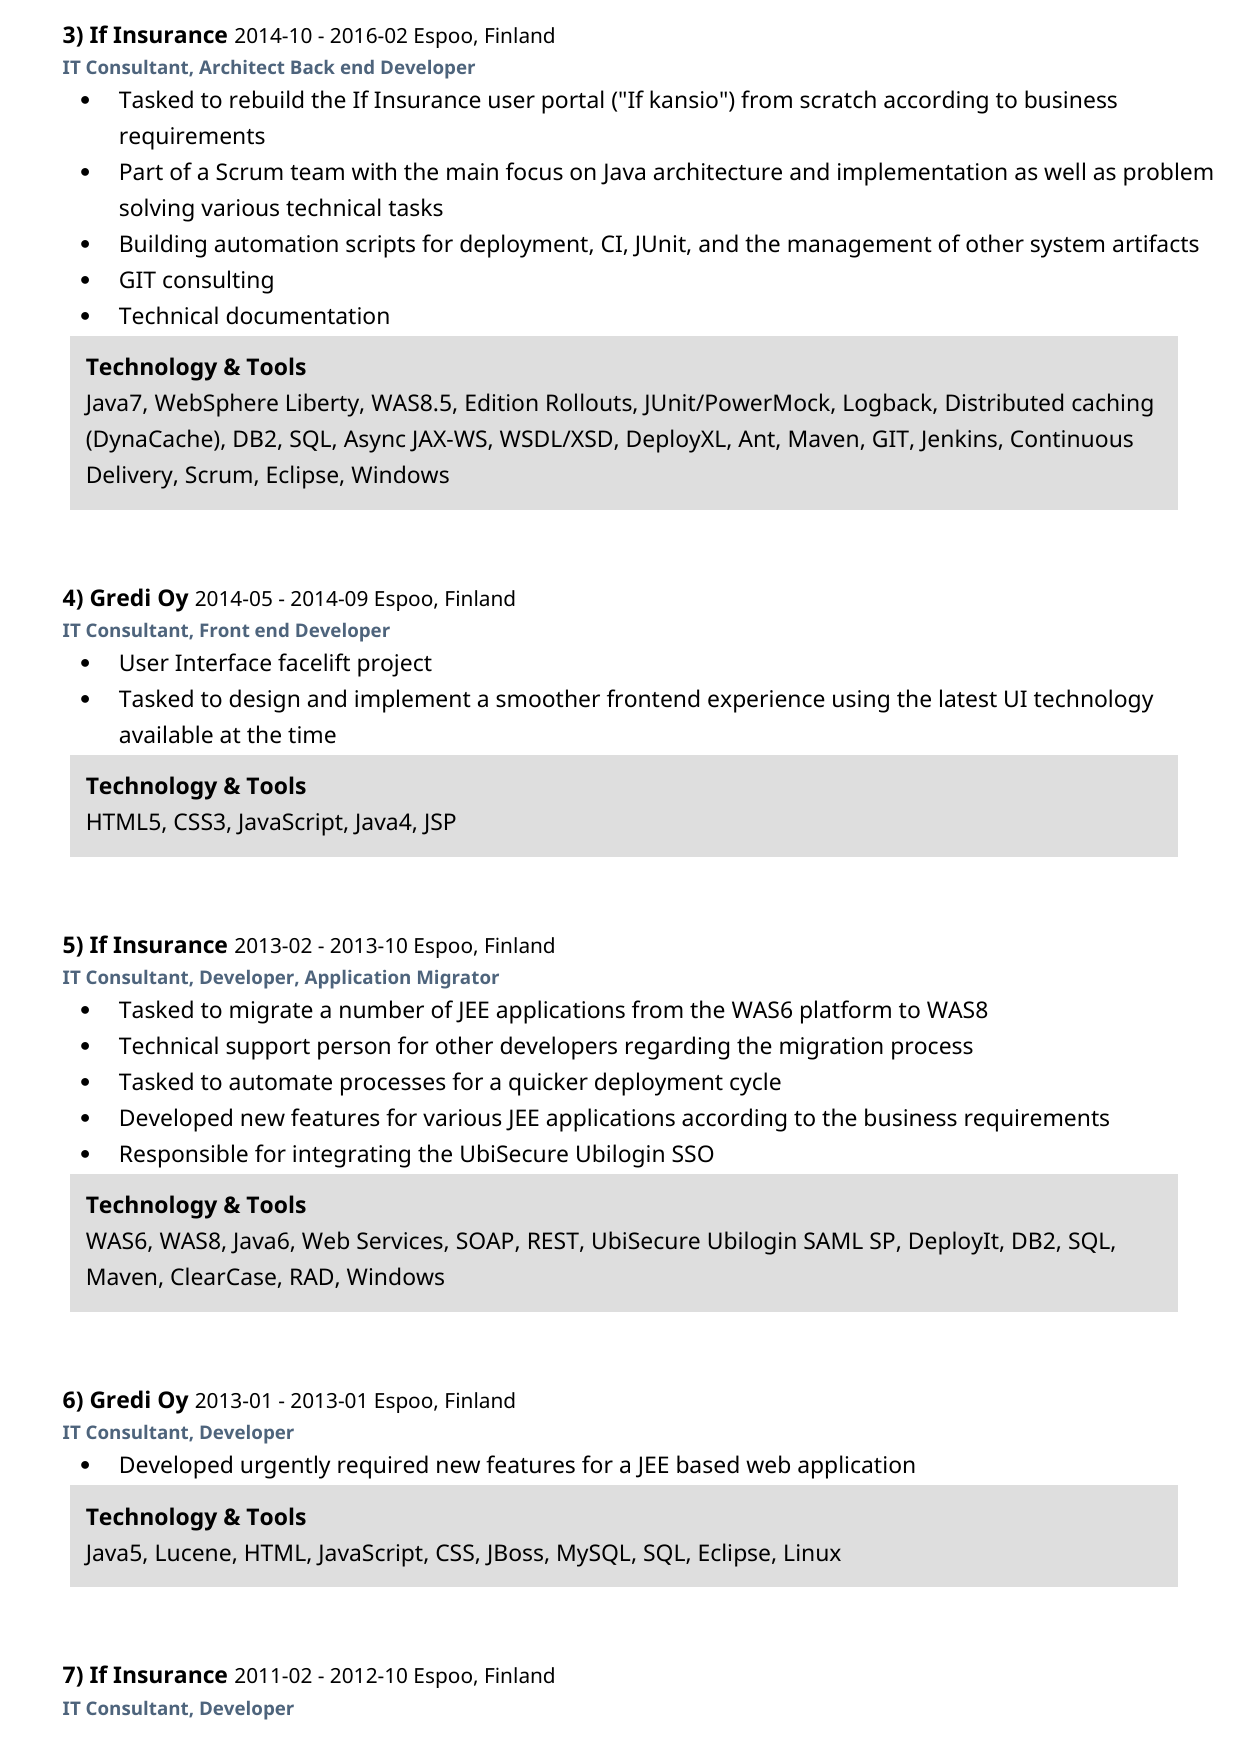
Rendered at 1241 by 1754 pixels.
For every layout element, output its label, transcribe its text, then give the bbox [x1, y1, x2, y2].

table_header Technology & Tools Java7, WebSphere Liberty, WAS8.5, Edition Rollouts, JUnit/PowerMock, Logback, Distributed caching (DynaCache), DB2, SQL, Async JAX-WS, WSDL/XSD, DeployXL, Ant, Maven, GIT, Jenkins, Continuous Delivery, Scrum, Eclipse, Windows [70, 336, 1178, 510]
table_header Technology & Tools Java5, Lucene, HTML, JavaScript, CSS, JBoss, MySQL, SQL, Eclipse, Linux [70, 1485, 1178, 1587]
list Technical documentation [81, 299, 1221, 331]
list Technical support person for other developers regarding the migration process [81, 1030, 1221, 1061]
list Developed urgently required new features for a JEE based web application [81, 1449, 1221, 1480]
list Tasked to automate processes for a quicker deployment cycle [81, 1066, 1221, 1097]
list Part of a Scrum team with the main focus on Java architecture and implementation as well as problem solving various technical tasks [81, 156, 1221, 223]
text IT Consultant, Architect Back end Developer [62, 55, 1221, 80]
table_header Technology & Tools HTML5, CSS3, JavaScript, Java4, JSP [70, 755, 1178, 857]
list User Interface facelift project [81, 647, 1221, 678]
text IT Consultant, Front end Developer [62, 617, 1221, 643]
list Responsible for integrating the UbiSecure Ubilogin SSO [81, 1138, 1221, 1169]
text IT Consultant, Developer [62, 1420, 1221, 1445]
list Building automation scripts for deployment, CI, JUnit, and the management of other system artifacts [81, 228, 1221, 259]
text IT Consultant, Developer, Application Migrator [62, 965, 1221, 990]
list Tasked to migrate a number of JEE applications from the WAS6 platform to WAS8 [81, 994, 1221, 1025]
text 3) If Insurance 2014-10 - 2016-02 Espoo, Finland [62, 19, 1221, 50]
text 5) If Insurance 2013-02 - 2013-10 Espoo, Finland [62, 929, 1221, 960]
text IT Consultant, Developer [62, 1695, 1221, 1721]
list Developed new features for various JEE applications according to the business requirements [81, 1102, 1221, 1133]
text 7) If Insurance 2011-02 - 2012-10 Espoo, Finland [62, 1659, 1221, 1690]
text 6) Gredi Oy 2013-01 - 2013-01 Espoo, Finland [62, 1384, 1221, 1415]
table_header Technology & Tools WAS6, WAS8, Java6, Web Services, SOAP, REST, UbiSecure Ubilogin SAML SP, DeployIt, DB2, SQL, Maven, ClearCase, RAD, Windows [70, 1174, 1178, 1312]
text 4) Gredi Oy 2014-05 - 2014-09 Espoo, Finland [62, 582, 1221, 613]
list Tasked to rebuild the If Insurance user portal ("If kansio") from scratch according to business requirements [81, 84, 1221, 151]
list GIT consulting [81, 264, 1221, 295]
list Tasked to design and implement a smoother frontend experience using the latest UI technology available at the time [81, 683, 1221, 750]
